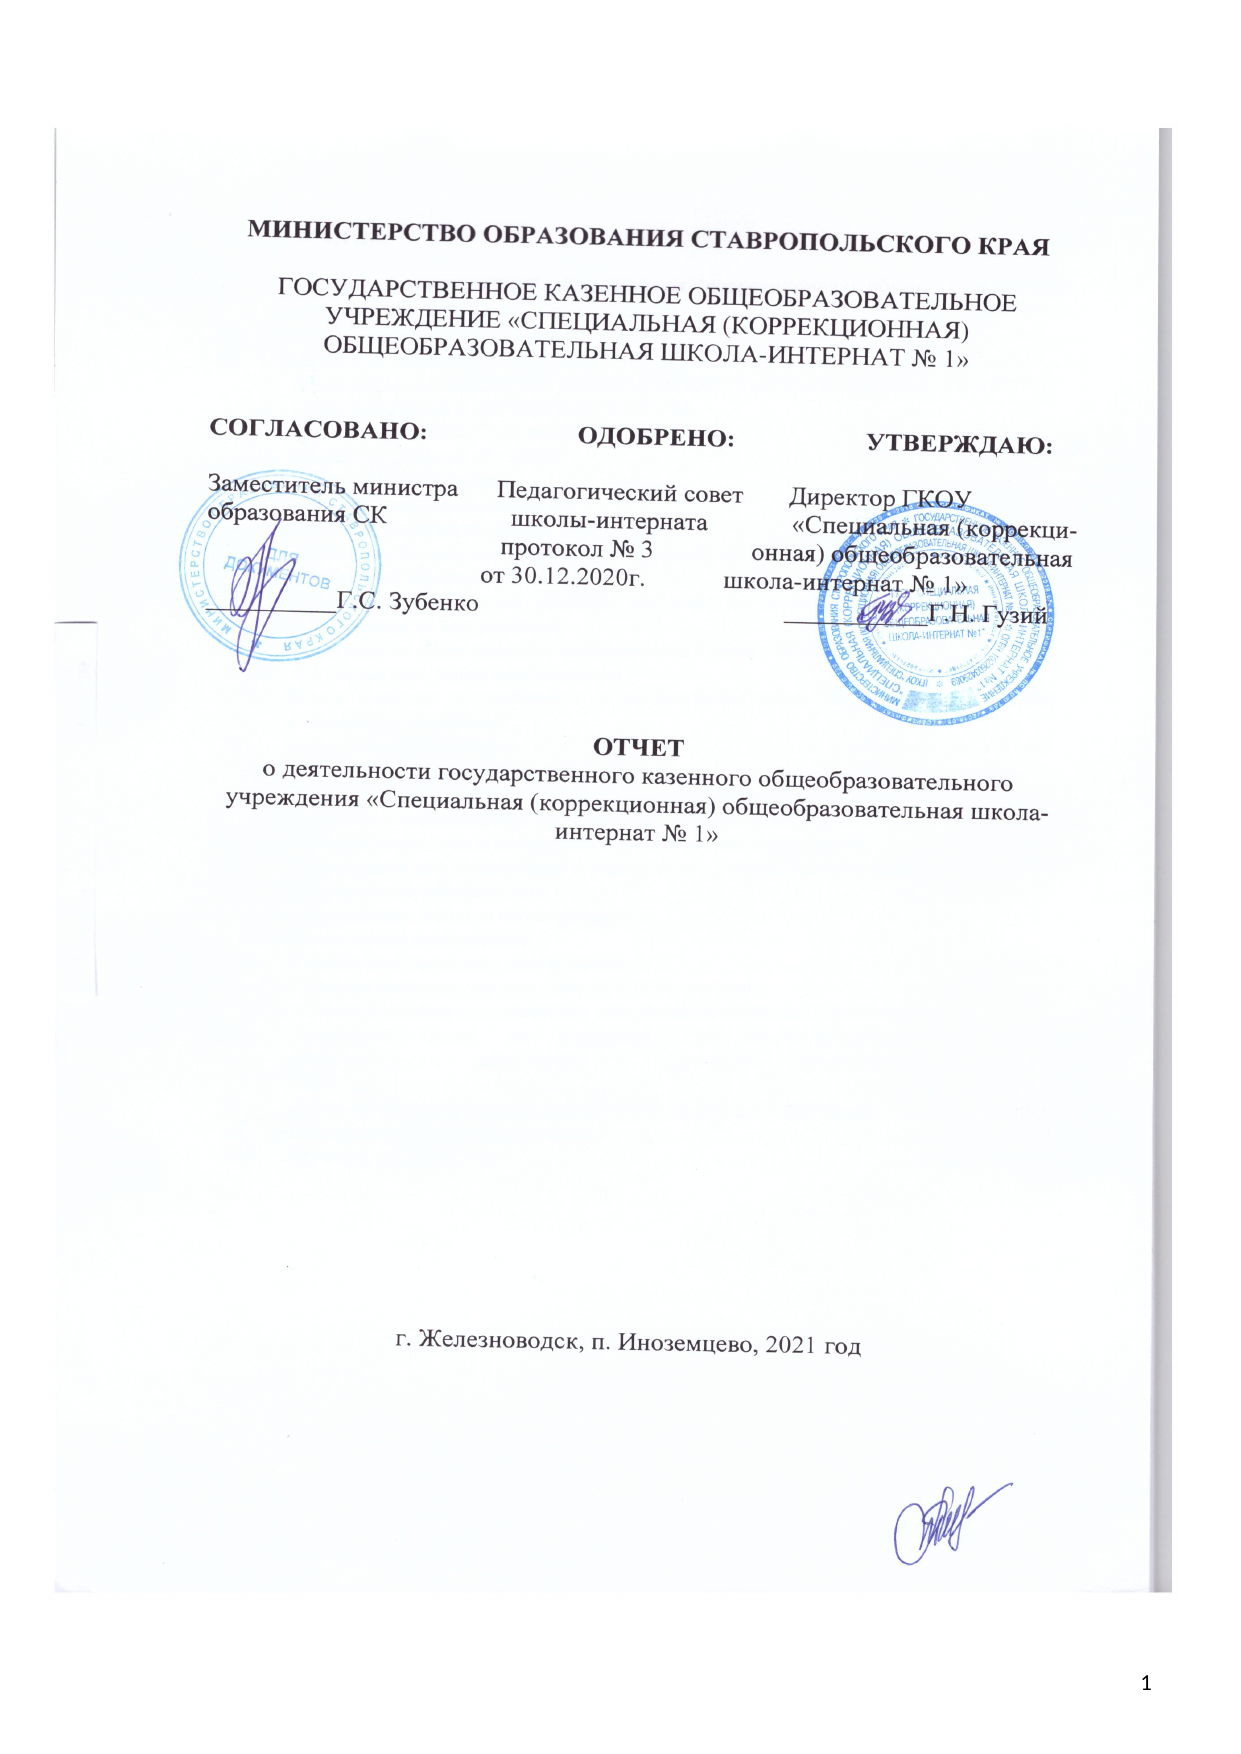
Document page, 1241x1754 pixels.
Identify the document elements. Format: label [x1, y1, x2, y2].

picture [44, 118, 1182, 1602]
